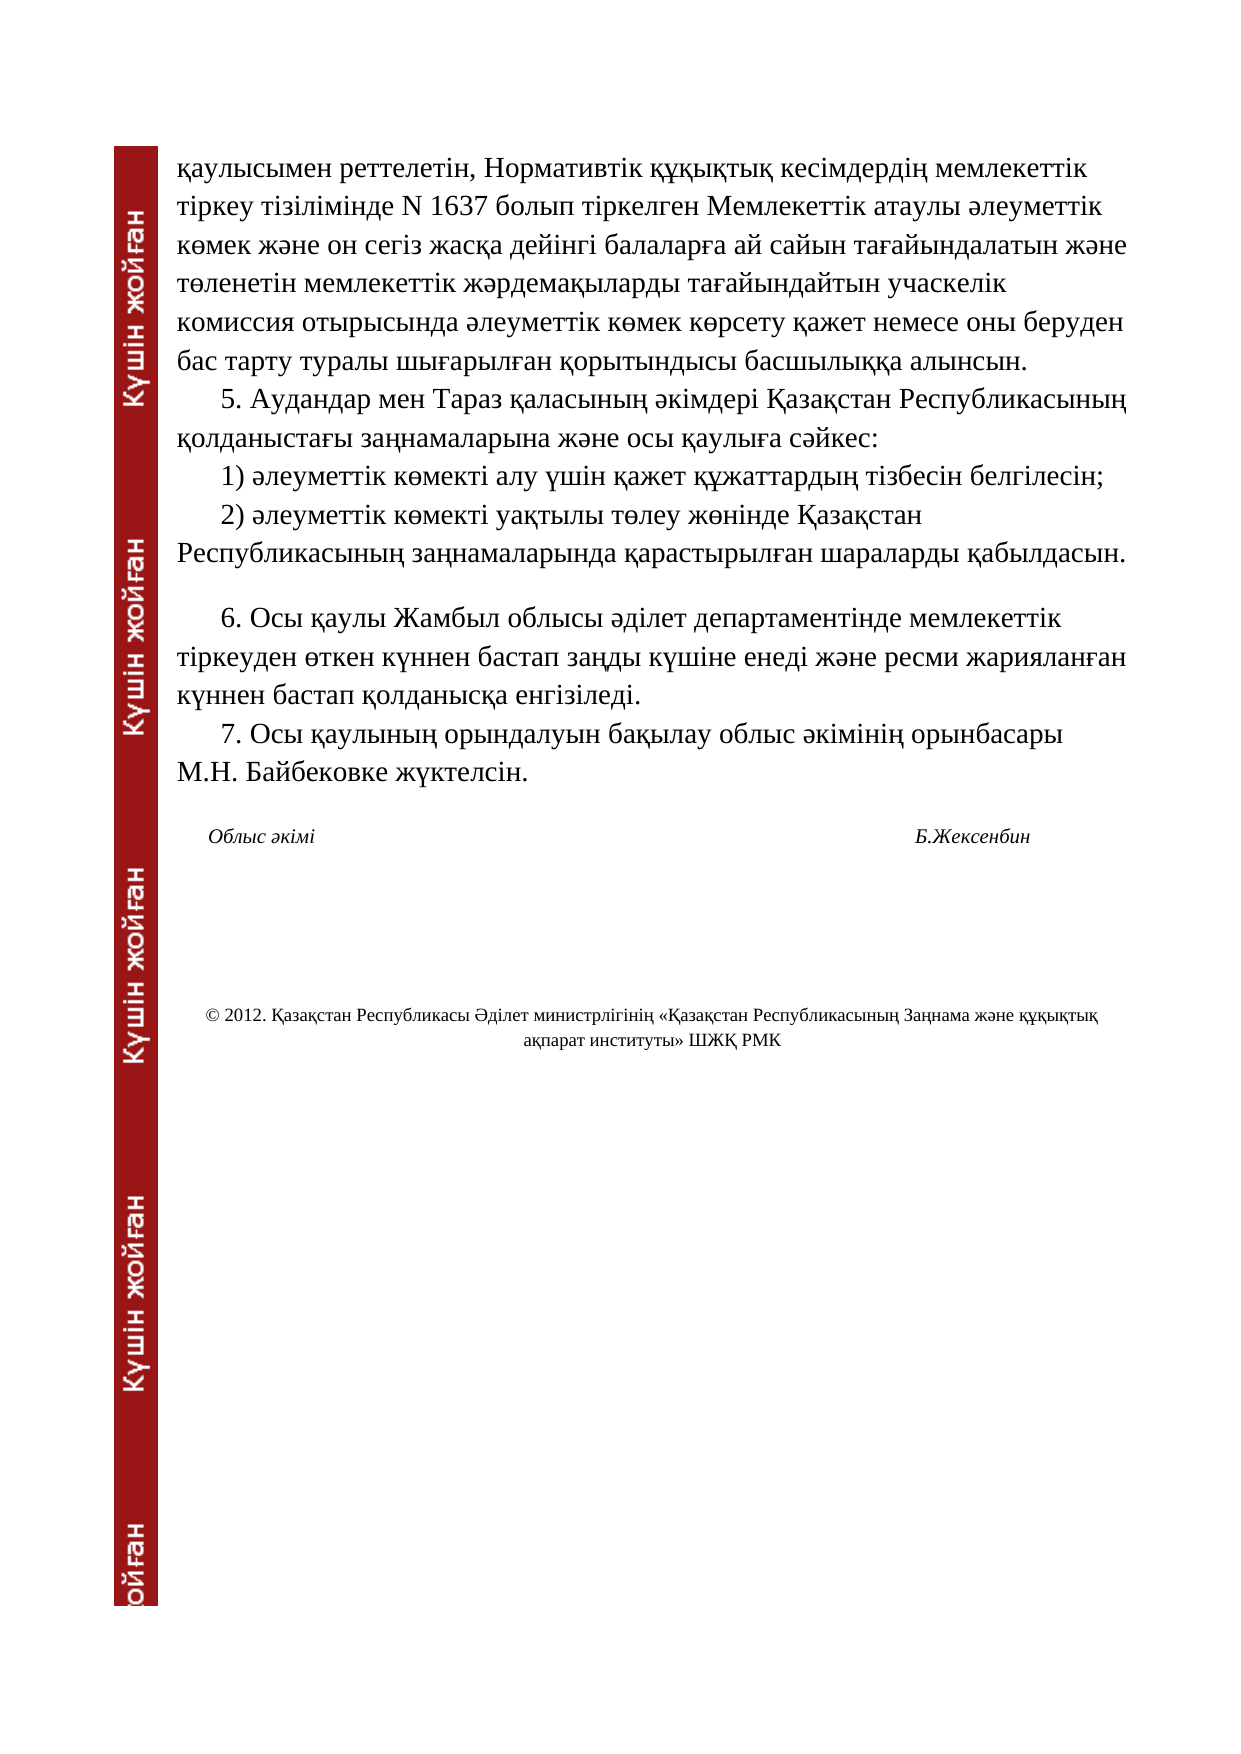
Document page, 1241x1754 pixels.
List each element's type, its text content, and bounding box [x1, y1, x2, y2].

picture [114, 818, 158, 822]
text © 2012. Қазақстан Республикасы Әділет министрлігінің «Қазақстан Республикасының Заңнама және құқықтық ақпарат институты» ШЖҚ РМК [112, 1004, 1128, 1051]
picture [114, 853, 158, 1004]
picture [114, 146, 158, 150]
table_header Б.Жексенбин [913, 822, 1240, 853]
table_header Облыс әкімі [101, 822, 913, 853]
picture [114, 1051, 158, 1606]
